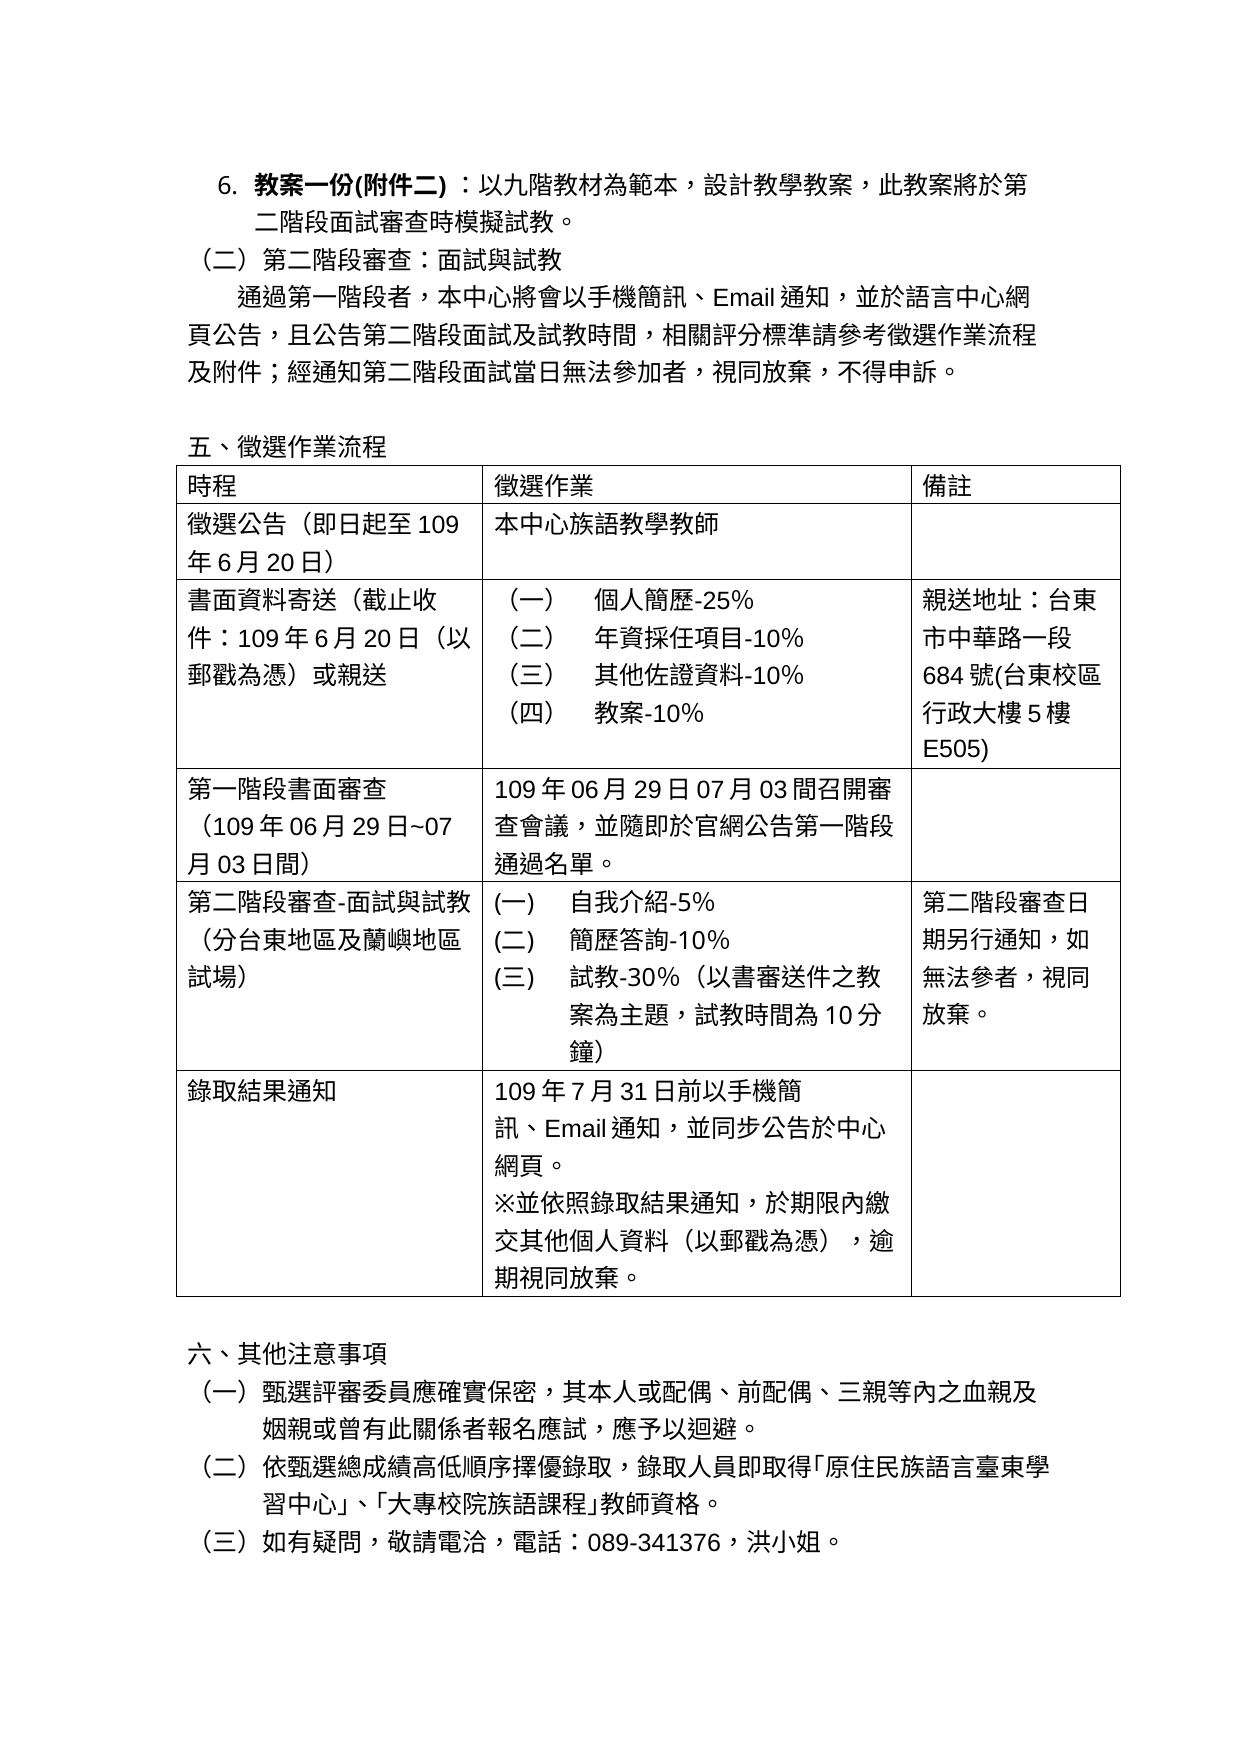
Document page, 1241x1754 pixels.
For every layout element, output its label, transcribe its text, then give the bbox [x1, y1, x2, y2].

table_header 時程 [177, 466, 482, 503]
text 六、其他注意事項 [187, 1334, 1053, 1372]
table_cell 徵選公告（即日起至109年6月20日） [177, 504, 482, 579]
table_cell 自我介紹-5％ 簡歷答詢-10％ 試教-30％（以書審送件之教案為主題，試教時間為10分鐘） [483, 882, 911, 1070]
table_cell 本中心族語教學教師 [483, 504, 911, 579]
table_cell 第一階段書面審查 （109年06月29日~07月03日間） [177, 769, 482, 881]
text 五、徵選作業流程 [187, 427, 1053, 464]
list 教案一份(附件二) ：以九階教材為範本，設計教學教案，此教案將於第二階段面試審查時模擬試教。 [217, 164, 1053, 239]
text 通過第一階段者，本中心將會以手機簡訊、Email通知，並於語言中心網頁公告，且公告第二階段面試及試教時間，相關評分標準請參考徵選作業流程及附件；經通知第二階段面試當日無法參加者，視同放棄，不得申訴。 [187, 277, 1053, 389]
table_cell 錄取結果通知 [177, 1071, 482, 1296]
table_header 備註 [912, 466, 1120, 503]
text （三）如有疑問，敬請電洽，電話：089-341376，洪小姐。 [187, 1522, 1053, 1559]
text （二）依甄選總成績高低順序擇優錄取，錄取人員即取得｢原住民族語言臺東學習中心｣、｢大專校院族語課程｣教師資格。 [187, 1447, 1053, 1522]
table_cell [912, 1071, 1120, 1296]
table_cell 書面資料寄送（截止收件：109年6月20日（以郵戳為憑）或親送 [177, 580, 482, 768]
text （二）第二階段審查：面試與試教 [187, 239, 1053, 277]
table_cell 親送地址：台東市中華路一段684號(台東校區行政大樓5樓E505) [912, 580, 1120, 768]
table_cell [912, 769, 1120, 881]
text （一）甄選評審委員應確實保密，其本人或配偶、前配偶、三親等內之血親及姻親或曾有此關係者報名應試，應予以迴避。 [187, 1372, 1053, 1447]
table_cell 109年06月29日07月03間召開審查會議，並隨即於官網公告第一階段通過名單。 [483, 769, 911, 881]
table_cell 109年7月31日前以手機簡訊、Email通知，並同步公告於中心網頁。 ※並依照錄取結果通知，於期限內繳交其他個人資料（以郵戳為憑），逾期視同放棄。 [483, 1071, 911, 1296]
table_cell 第二階段審查日期另行通知，如無法參者，視同放棄。 [912, 882, 1120, 1070]
table_header 徵選作業 [483, 466, 911, 503]
table_cell 個人簡歷-25％ 年資採任項目-10％ 其他佐證資料-10％ 教案-10％ [483, 580, 911, 768]
table_cell [912, 504, 1120, 579]
table_cell 第二階段審查-面試與試教 （分台東地區及蘭嶼地區試場） [177, 882, 482, 1070]
